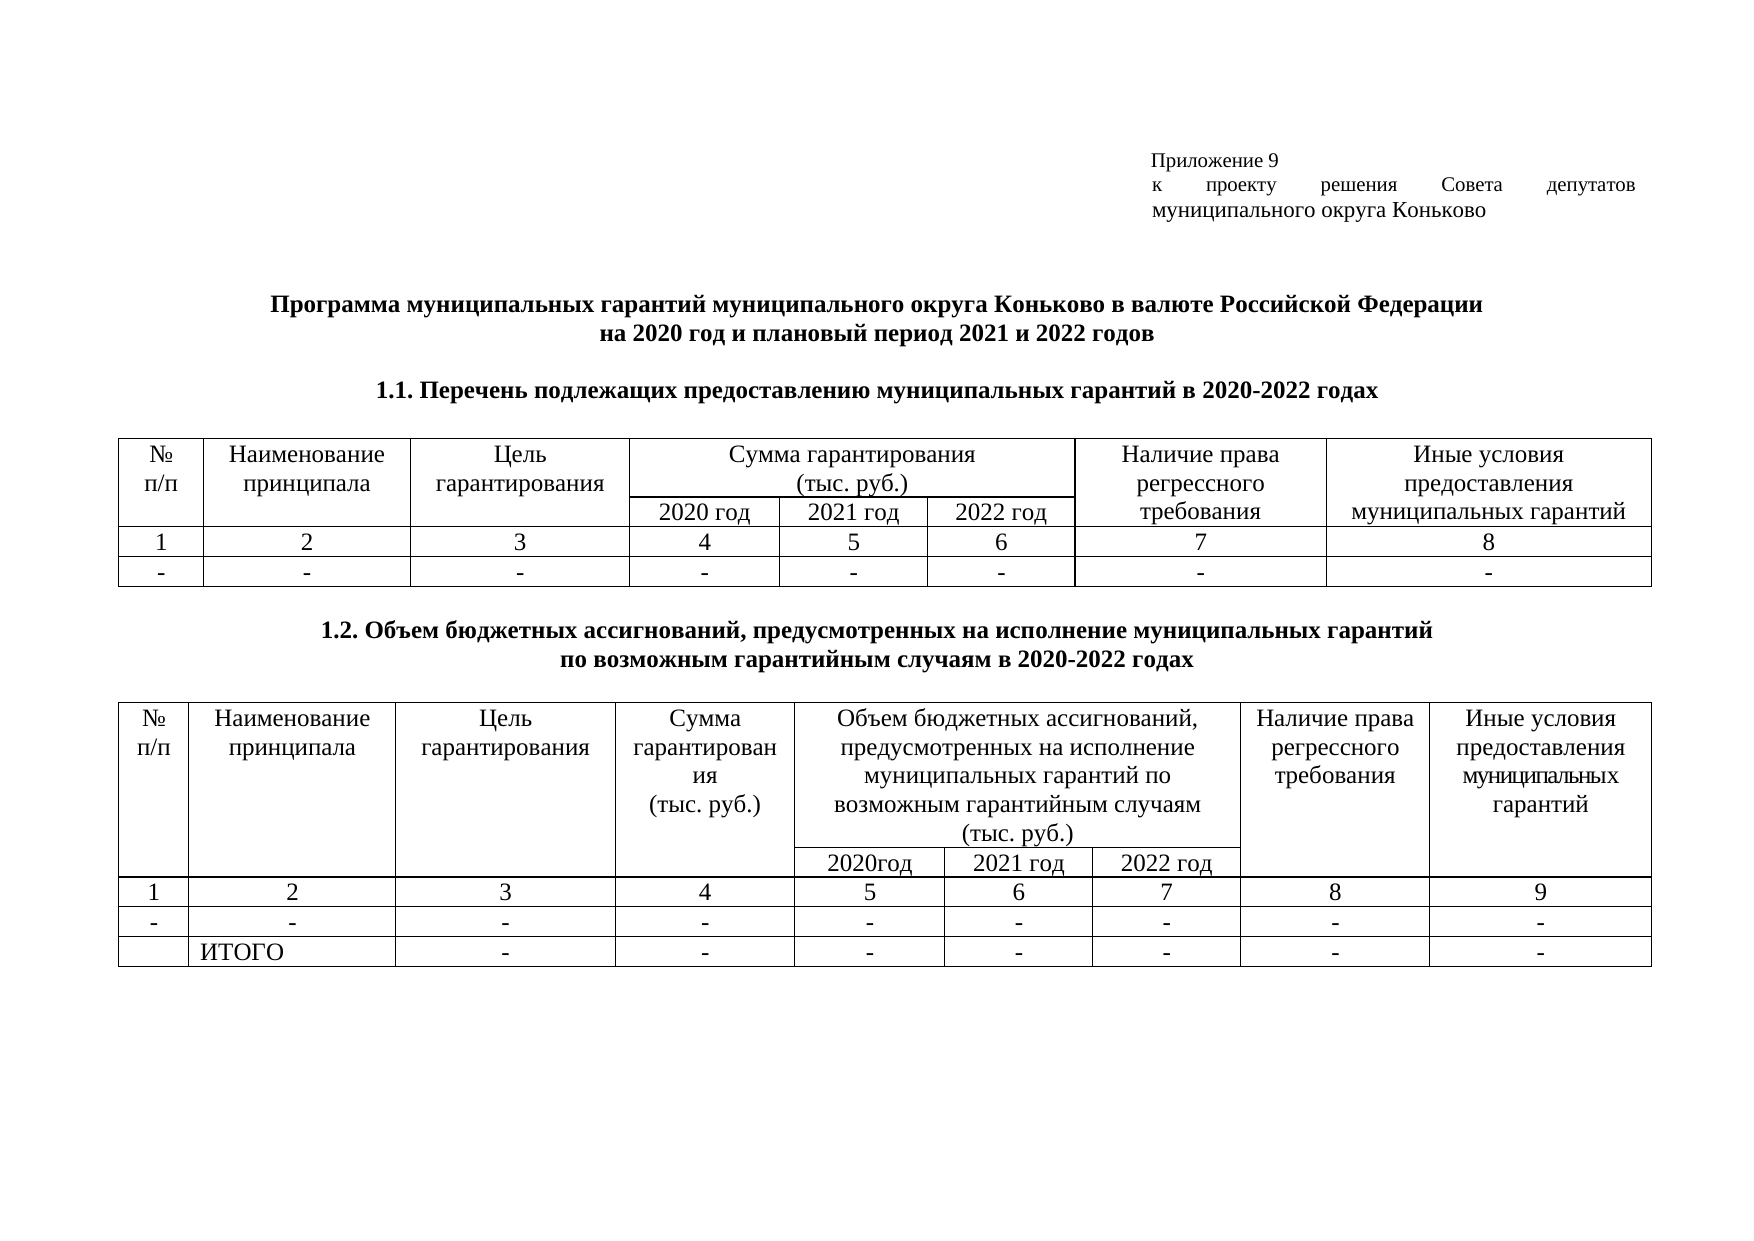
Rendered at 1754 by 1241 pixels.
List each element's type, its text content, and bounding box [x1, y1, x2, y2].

table_header № п/п [119, 703, 188, 876]
table_cell - [1241, 907, 1429, 936]
table_cell [119, 937, 188, 966]
table_cell 1 [119, 527, 203, 556]
table_cell 2 [204, 527, 410, 556]
text 1.2. Объем бюджетных ассигнований, предусмотренных на исполнение муниципальных гарантий [118, 616, 1636, 644]
table_cell 3 [396, 878, 615, 906]
table_header Цель гарантирования [411, 439, 629, 526]
text Приложение 9 [1077, 148, 1636, 172]
table_cell - [1430, 937, 1651, 966]
table_cell 9 [1430, 878, 1651, 906]
table_cell - [1076, 557, 1326, 586]
table_cell - [1093, 907, 1240, 936]
table_cell ИТОГО [189, 937, 395, 966]
table_cell 2020 год [630, 498, 779, 526]
table_cell 6 [945, 878, 1092, 906]
text на 2020 год и плановый период 2021 и 2022 годов [118, 318, 1636, 347]
table_header Наименование принципала [189, 703, 395, 876]
table_cell 7 [1093, 878, 1240, 906]
table_cell - [411, 557, 629, 586]
table_header Цель гарантирования [396, 703, 615, 876]
table_cell - [945, 937, 1092, 966]
text 1.1. Перечень подлежащих предоставлению муниципальных гарантий в 2020-2022 годах [118, 376, 1636, 404]
table_header Сумма гарантирования (тыс. руб.) [616, 703, 794, 876]
table_header Наименование принципала [204, 439, 410, 526]
table_cell - [1430, 907, 1651, 936]
table_cell 2021 год [945, 848, 1092, 876]
table_cell - [1327, 557, 1651, 586]
table_cell 6 [928, 527, 1074, 556]
table_cell 4 [616, 878, 794, 906]
table_cell 2 [189, 878, 395, 906]
table_cell 2021 год [780, 498, 927, 526]
table_header Наличие права регрессного требования [1241, 703, 1429, 876]
table_header Объем бюджетных ассигнований, предусмотренных на исполнение муниципальных гарантий по возможным гарантийным случаям (тыс. руб.) [795, 703, 1240, 847]
table_cell - [396, 907, 615, 936]
table_cell - [189, 907, 395, 936]
text Программа муниципальных гарантий муниципального округа Коньково в валюте Российской Федерации [118, 289, 1636, 318]
text к проекту решения Совета депутатов муниципального округа Коньково [1152, 172, 1636, 222]
table_cell - [616, 937, 794, 966]
table_cell - [795, 937, 944, 966]
table_cell 5 [780, 527, 927, 556]
table_cell 5 [795, 878, 944, 906]
table_cell 7 [1076, 527, 1326, 556]
table_cell - [630, 557, 779, 586]
table_cell 8 [1241, 878, 1429, 906]
table_header Наличие права регрессного требования [1076, 439, 1326, 526]
table_header Иные условия предоставления муниципальных гарантий [1327, 439, 1651, 526]
table_header № п/п [119, 439, 203, 526]
table_cell - [119, 907, 188, 936]
table_cell 1 [119, 878, 188, 906]
table_cell - [204, 557, 410, 586]
table_header Иные условия предоставления муниципальных гарантий [1430, 703, 1651, 876]
table_cell 8 [1327, 527, 1651, 556]
table_cell - [780, 557, 927, 586]
table_cell 2022 год [1093, 848, 1240, 876]
table_header Сумма гарантирования (тыс. руб.) [630, 439, 1074, 496]
table_cell - [616, 907, 794, 936]
table_cell 2022 год [928, 498, 1074, 526]
table_cell - [795, 907, 944, 936]
table_cell - [396, 937, 615, 966]
table_cell 3 [411, 527, 629, 556]
table_cell - [1093, 937, 1240, 966]
table_cell - [1241, 937, 1429, 966]
table_cell 2020год [795, 848, 944, 876]
table_cell - [119, 557, 203, 586]
table_cell - [928, 557, 1074, 586]
table_cell 4 [630, 527, 779, 556]
text по возможным гарантийным случаям в 2020-2022 годах [118, 644, 1636, 673]
table_cell - [945, 907, 1092, 936]
